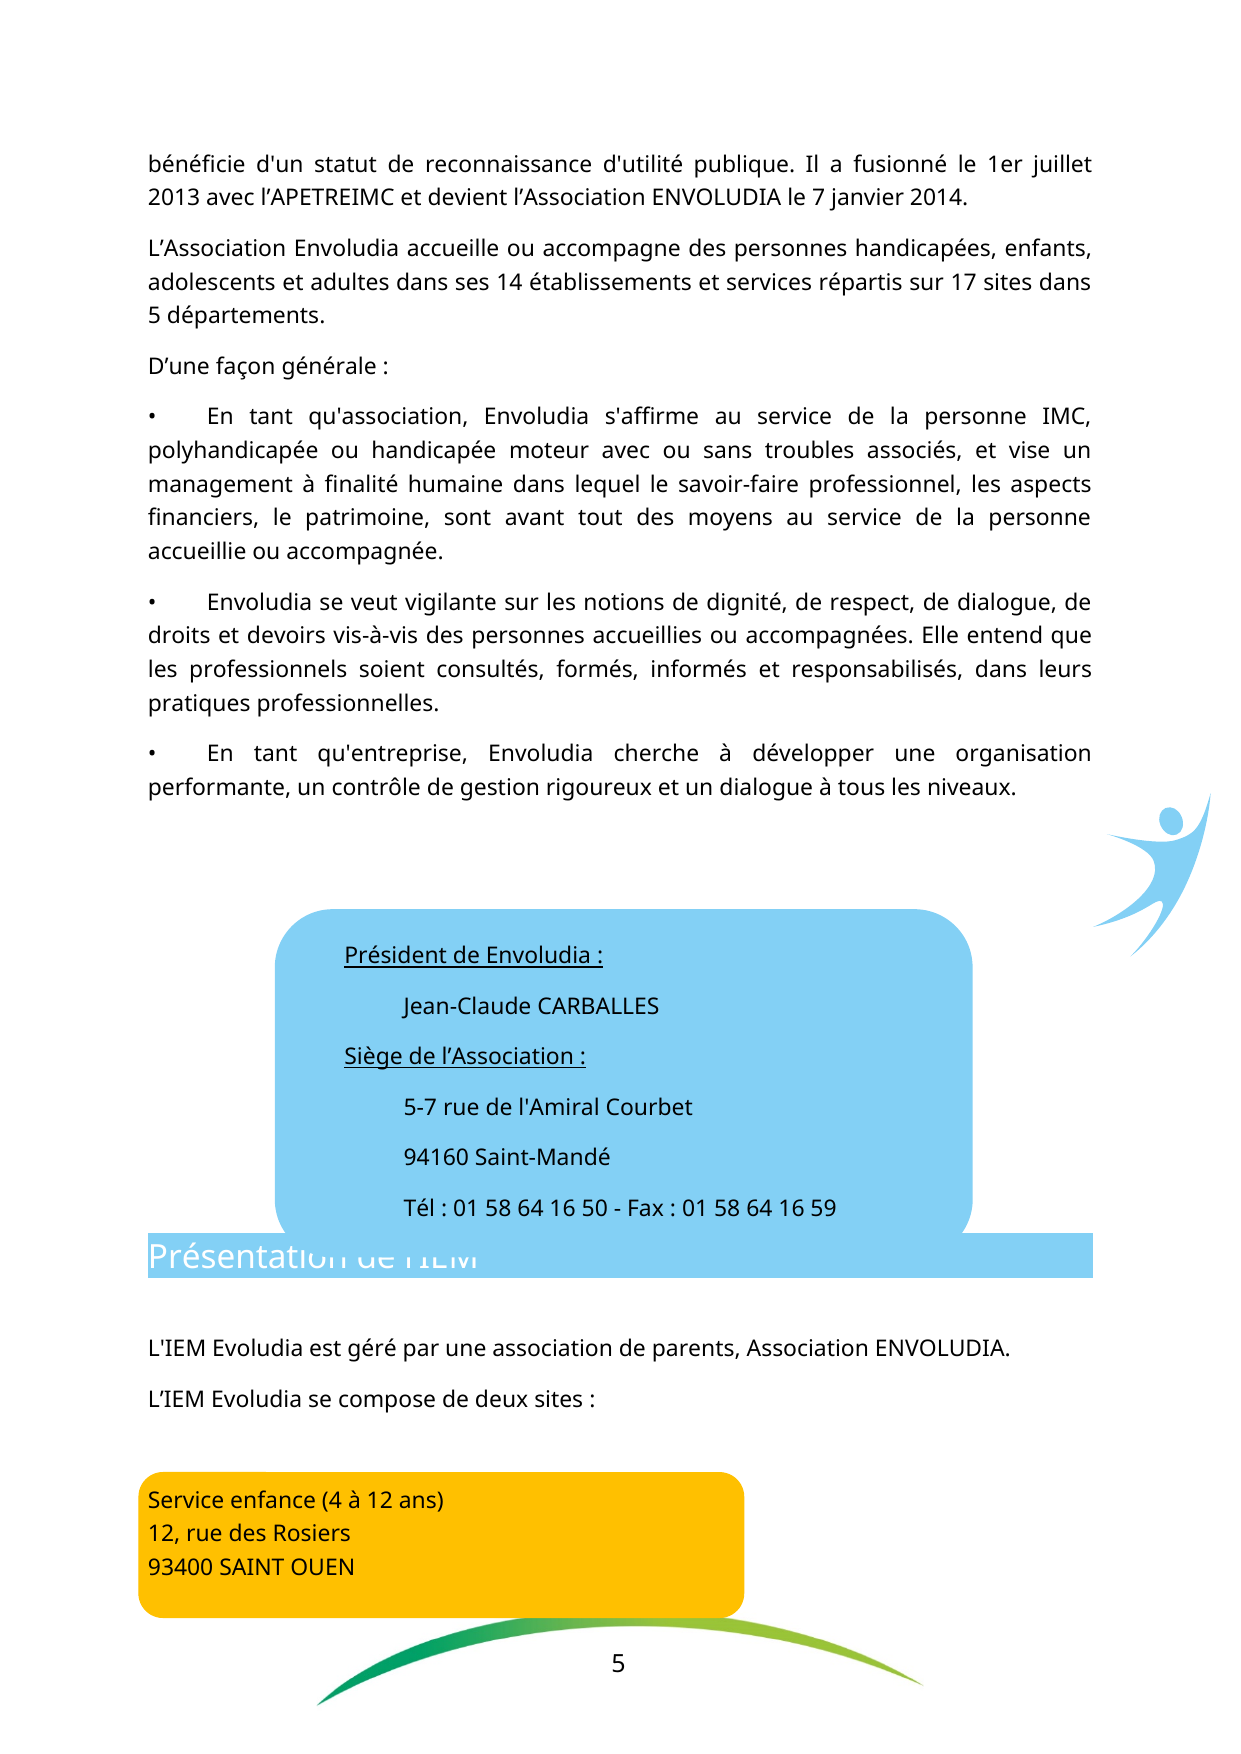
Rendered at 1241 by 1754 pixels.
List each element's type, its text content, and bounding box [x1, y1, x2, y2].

text 93400 SAINT OUEN [148, 1551, 1093, 1582]
text Service enfance (4 à 12 ans) [148, 1484, 1093, 1515]
text L’IEM Evoludia se compose de deux sites : [148, 1383, 1093, 1414]
text L'IEM Evoludia est géré par une association de parents, Association ENVOLUDIA. [148, 1332, 1093, 1364]
text • Envoludia se veut vigilante sur les notions de dignité, de respect, de dialogue, de droits et devoirs vis-à-vis des personnes accueillies ou accompagnées. Elle entend que les professionnels soient consultés, formés, informés et responsabilisés, dans leurs pratiques professionnelles. [148, 586, 1093, 718]
text • En tant qu'association, Envoludia s'affirme au service de la personne IMC, polyhandicapée ou handicapée moteur avec ou sans troubles associés, et vise un management à finalité humaine dans lequel le savoir-faire professionnel, les aspects financiers, le patrimoine, sont avant tout des moyens au service de la personne accueillie ou accompagnée. [148, 400, 1093, 566]
text L’Association Envoludia accueille ou accompagne des personnes handicapées, enfants, adolescents et adultes dans ses 14 établissements et services répartis sur 17 sites dans 5 départements. [148, 232, 1093, 331]
picture [316, 1601, 924, 1716]
text • En tant qu'entreprise, Envoludia cherche à développer une organisation performante, un contrôle de gestion rigoureux et un dialogue à tous les niveaux. [148, 737, 1093, 802]
subtitle Présentation de l’IEM [148, 1233, 1093, 1278]
text 12, rue des Rosiers [148, 1517, 1093, 1549]
text D’une façon générale : [148, 350, 1093, 381]
